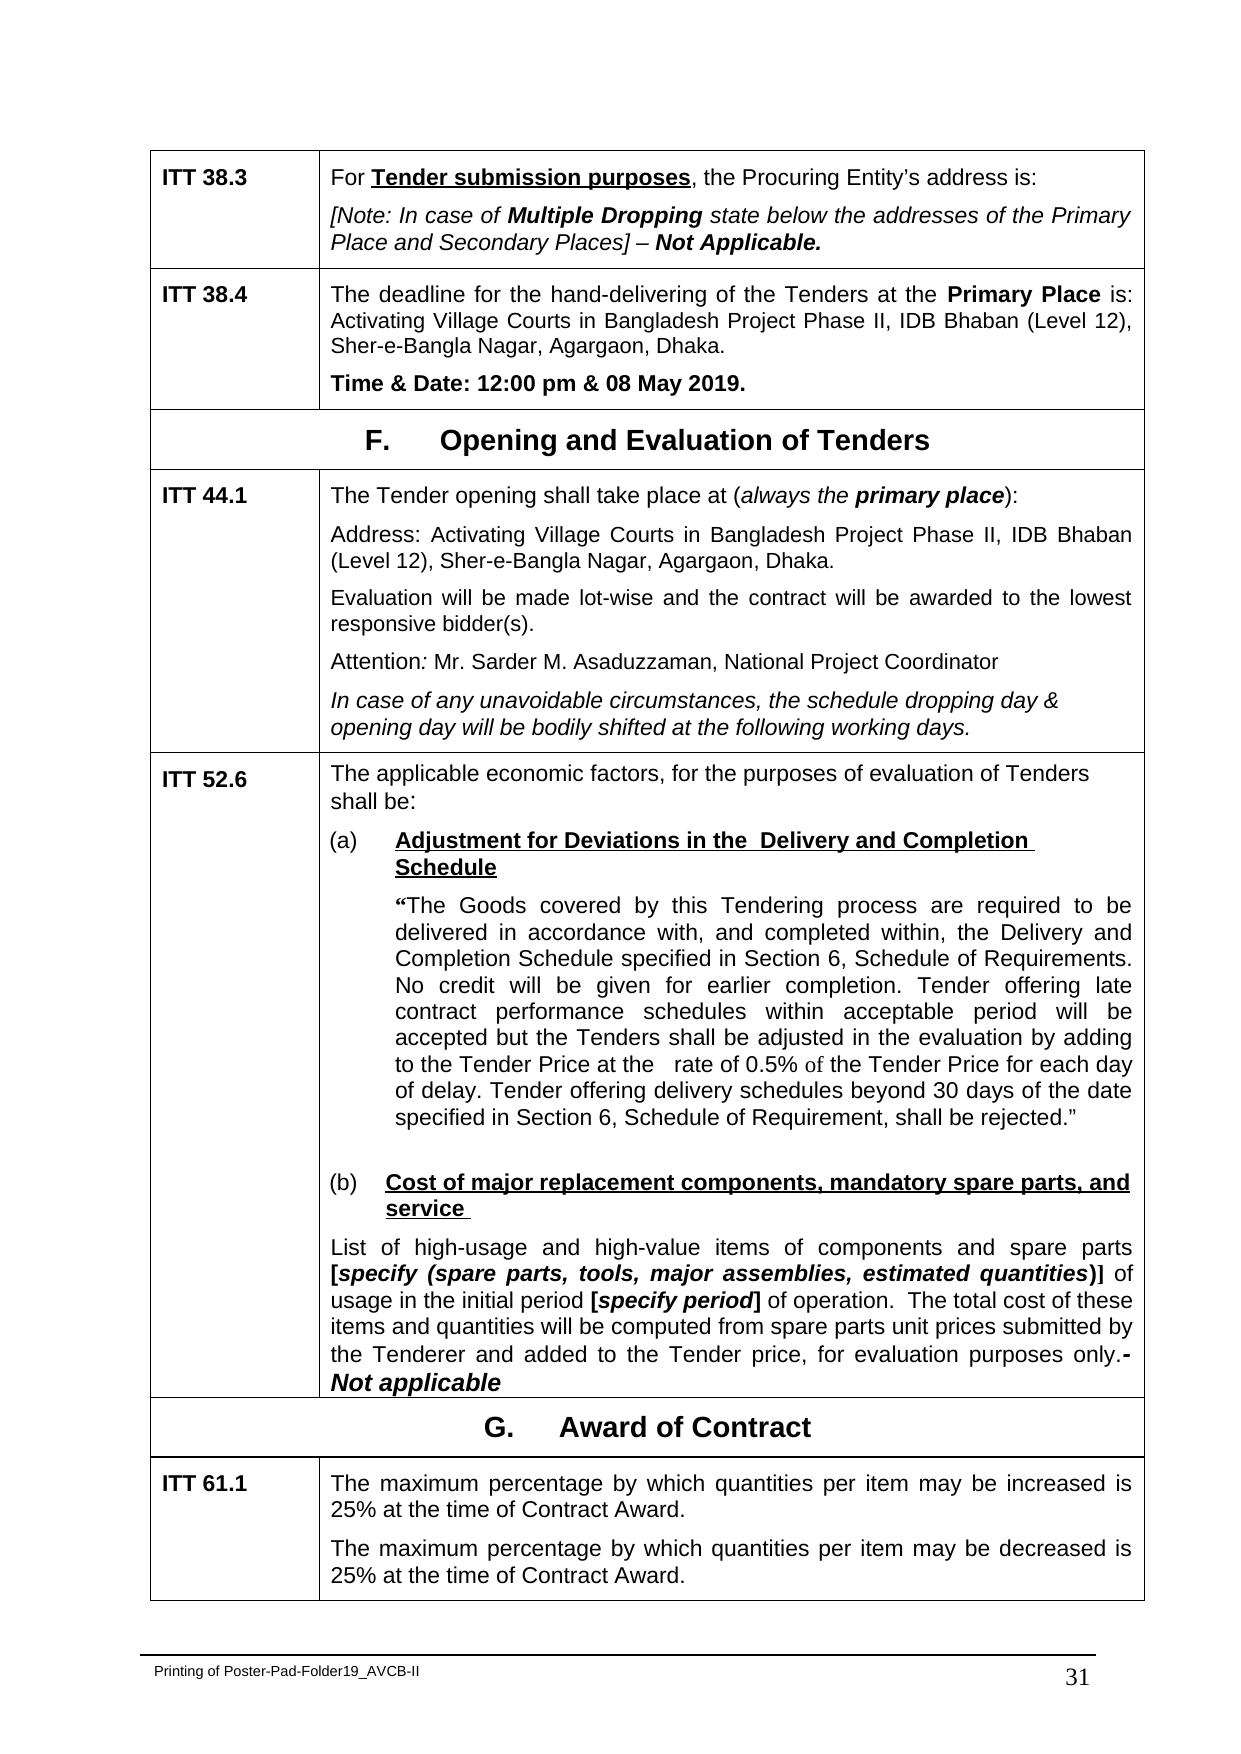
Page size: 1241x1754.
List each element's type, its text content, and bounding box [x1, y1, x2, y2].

table_cell The applicable economic factors, for the purposes of evaluation of Tenders shall be: Adjustment for Deviations in the Delivery and Completion Schedule “The Goods covered by this Tendering process are required to be delivered in accordance with, and completed within, the Delivery and Completion Schedule specified in Section 6, Schedule of Requirements. No credit will be given for earlier completion. Tender offering late contract performance schedules within acceptable period will be accepted but the Tenders shall be adjusted in the evaluation by adding to the Tender Price at the rate of 0.5% of the Tender Price for each day of delay. Tender offering delivery schedules beyond 30 days of the date specified in Section 6, Schedule of Requirement, shall be rejected.” Cost of major replacement components, mandatory spare parts, and service List of high-usage and high-value items of components and spare parts [specify (spare parts, tools, major assemblies, estimated quantities)] of usage in the initial period [specify period] of operation. The total cost of these items and quantities will be computed from spare parts unit prices submitted by the Tenderer and added to the Tender price, for evaluation purposes only.- Not applicable [320, 753, 1144, 1397]
table_cell The Tender opening shall take place at (always the primary place): Address: Activating Village Courts in Bangladesh Project Phase II, IDB Bhaban (Level 12), Sher-e-Bangla Nagar, Agargaon, Dhaka. Evaluation will be made lot-wise and the contract will be awarded to the lowest responsive bidder(s). Attention: Mr. Sarder M. Asaduzzaman, National Project Coordinator In case of any unavoidable circumstances, the schedule dropping day & opening day will be bodily shifted at the following working days. [320, 470, 1144, 752]
table_cell For Tender submission purposes, the Procuring Entity’s address is: [Note: In case of Multiple Dropping state below the addresses of the Primary Place and Secondary Places] – Not Applicable. [320, 151, 1144, 268]
table_cell The deadline for the hand-delivering of the Tenders at the Primary Place is: Activating Village Courts in Bangladesh Project Phase II, IDB Bhaban (Level 12), Sher-e-Bangla Nagar, Agargaon, Dhaka. Time & Date: 12:00 pm & 08 May 2019. [320, 269, 1144, 409]
table_cell ITT 38.3 [151, 151, 319, 268]
table_cell 44.1 [151, 470, 319, 752]
table_cell 61.1 [151, 1458, 319, 1600]
table_cell The maximum percentage by which quantities per item may be increased is 25% at the time of Contract Award. The maximum percentage by which quantities per item may be decreased is 25% at the time of Contract Award. [320, 1458, 1144, 1600]
table_cell ITT 52.6 [151, 753, 319, 1397]
table_cell G. Award of Contract [151, 1398, 1144, 1456]
table_cell ITT 38.4 [151, 269, 319, 409]
table_cell F. Opening and Evaluation of Tenders [151, 410, 1144, 469]
